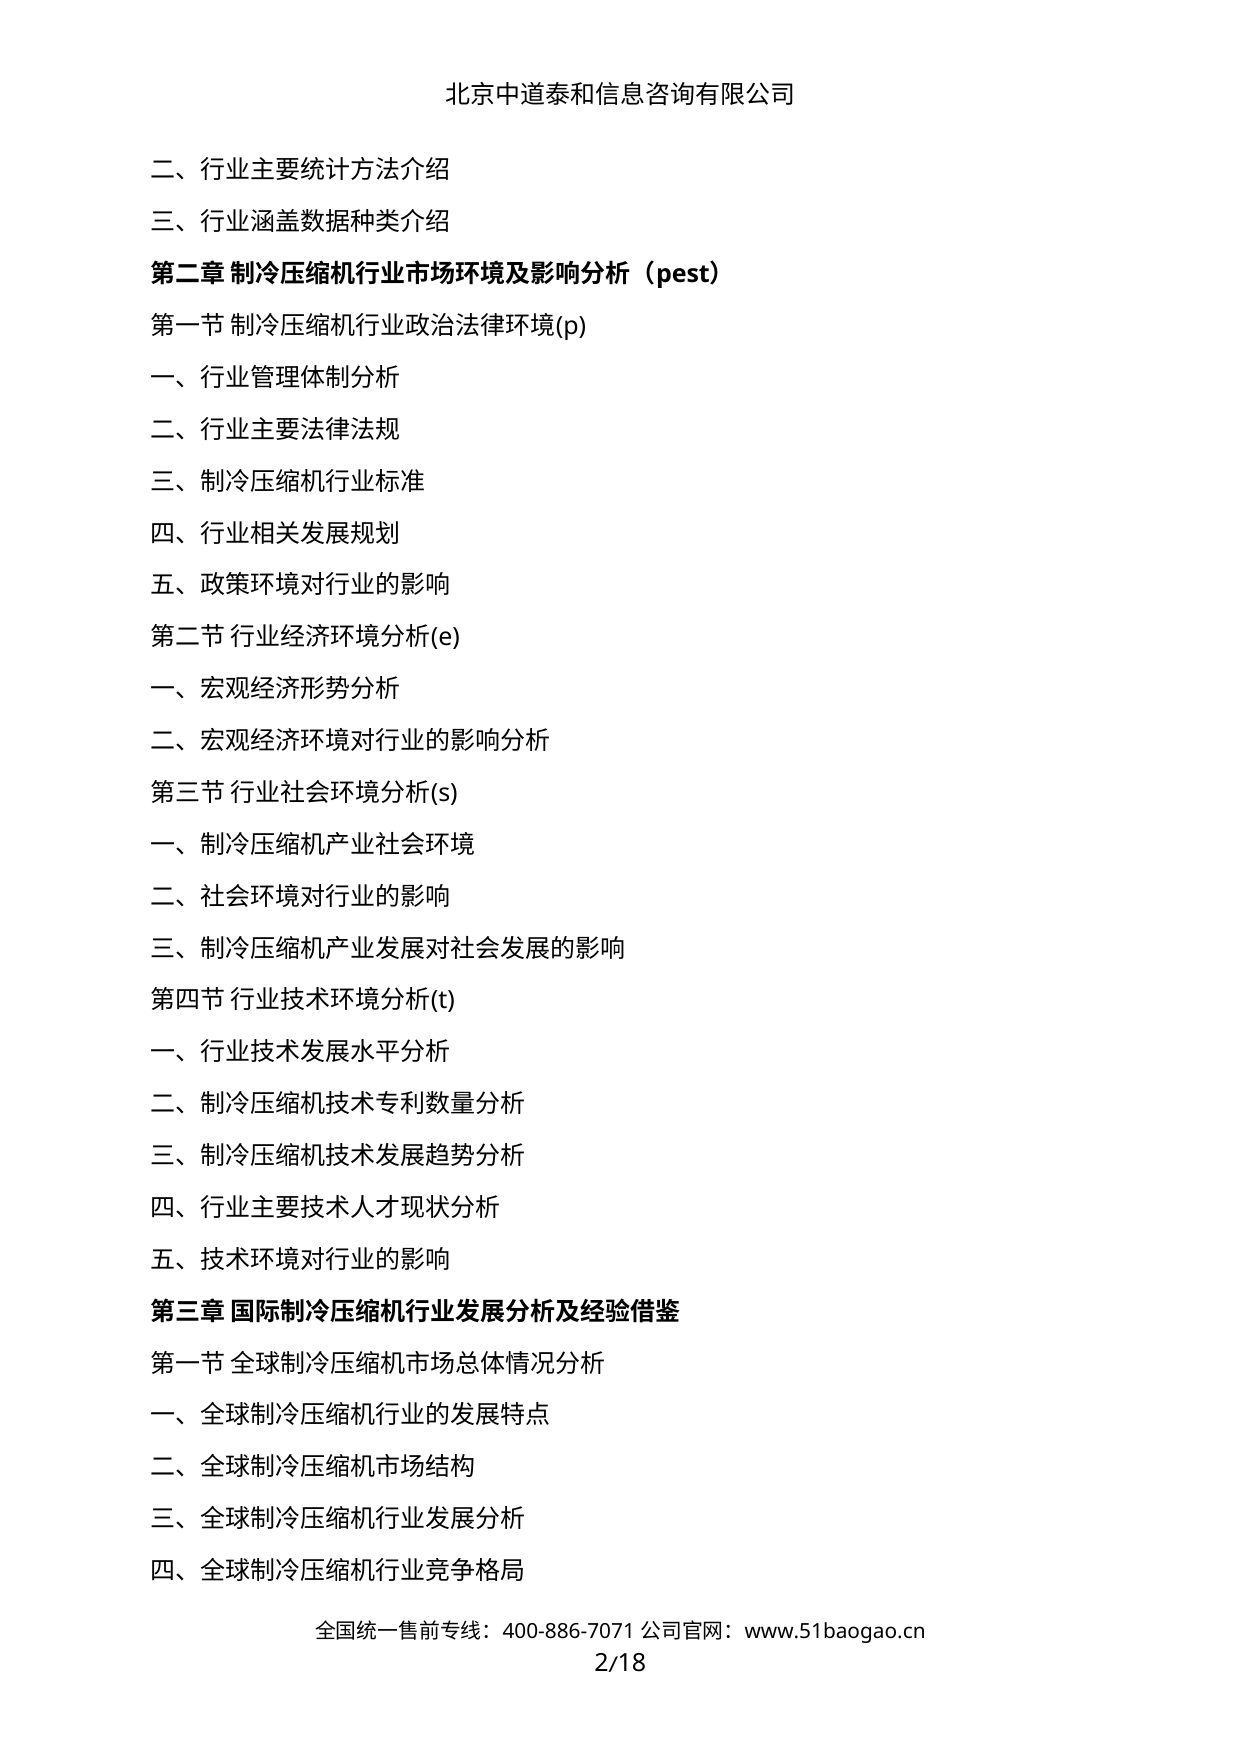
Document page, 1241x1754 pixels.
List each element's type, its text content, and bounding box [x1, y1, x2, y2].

text 二、全球制冷压缩机市场结构 [150, 1447, 1090, 1483]
text 四、行业相关发展规划 [150, 513, 1090, 549]
text 第二章 制冷压缩机行业市场环境及影响分析（pest） [150, 254, 1090, 290]
text 第一节 全球制冷压缩机市场总体情况分析 [150, 1343, 1090, 1379]
text 一、宏观经济形势分析 [150, 669, 1090, 705]
text 五、政策环境对行业的影响 [150, 565, 1090, 601]
text 三、制冷压缩机技术发展趋势分析 [150, 1136, 1090, 1172]
text 五、技术环境对行业的影响 [150, 1239, 1090, 1276]
text 第一节 制冷压缩机行业政治法律环境(p) [150, 306, 1090, 342]
text 三、制冷压缩机产业发展对社会发展的影响 [150, 928, 1090, 964]
text 第二节 行业经济环境分析(e) [150, 617, 1090, 653]
text 三、制冷压缩机行业标准 [150, 461, 1090, 497]
text 一、全球制冷压缩机行业的发展特点 [150, 1395, 1090, 1431]
text 一、行业技术发展水平分析 [150, 1032, 1090, 1068]
text 四、行业主要技术人才现状分析 [150, 1187, 1090, 1224]
text 三、全球制冷压缩机行业发展分析 [150, 1499, 1090, 1535]
text 第四节 行业技术环境分析(t) [150, 980, 1090, 1016]
text 二、社会环境对行业的影响 [150, 876, 1090, 912]
text 一、行业管理体制分析 [150, 357, 1090, 394]
text 第三节 行业社会环境分析(s) [150, 772, 1090, 809]
text 第三章 国际制冷压缩机行业发展分析及经验借鉴 [150, 1291, 1090, 1327]
text 二、制冷压缩机技术专利数量分析 [150, 1084, 1090, 1120]
text 二、宏观经济环境对行业的影响分析 [150, 721, 1090, 757]
text 一、制冷压缩机产业社会环境 [150, 824, 1090, 861]
text 二、行业主要法律法规 [150, 409, 1090, 446]
text 三、行业涵盖数据种类介绍 [150, 202, 1090, 238]
text 四、全球制冷压缩机行业竞争格局 [150, 1551, 1090, 1587]
text 二、行业主要统计方法介绍 [150, 150, 1090, 186]
